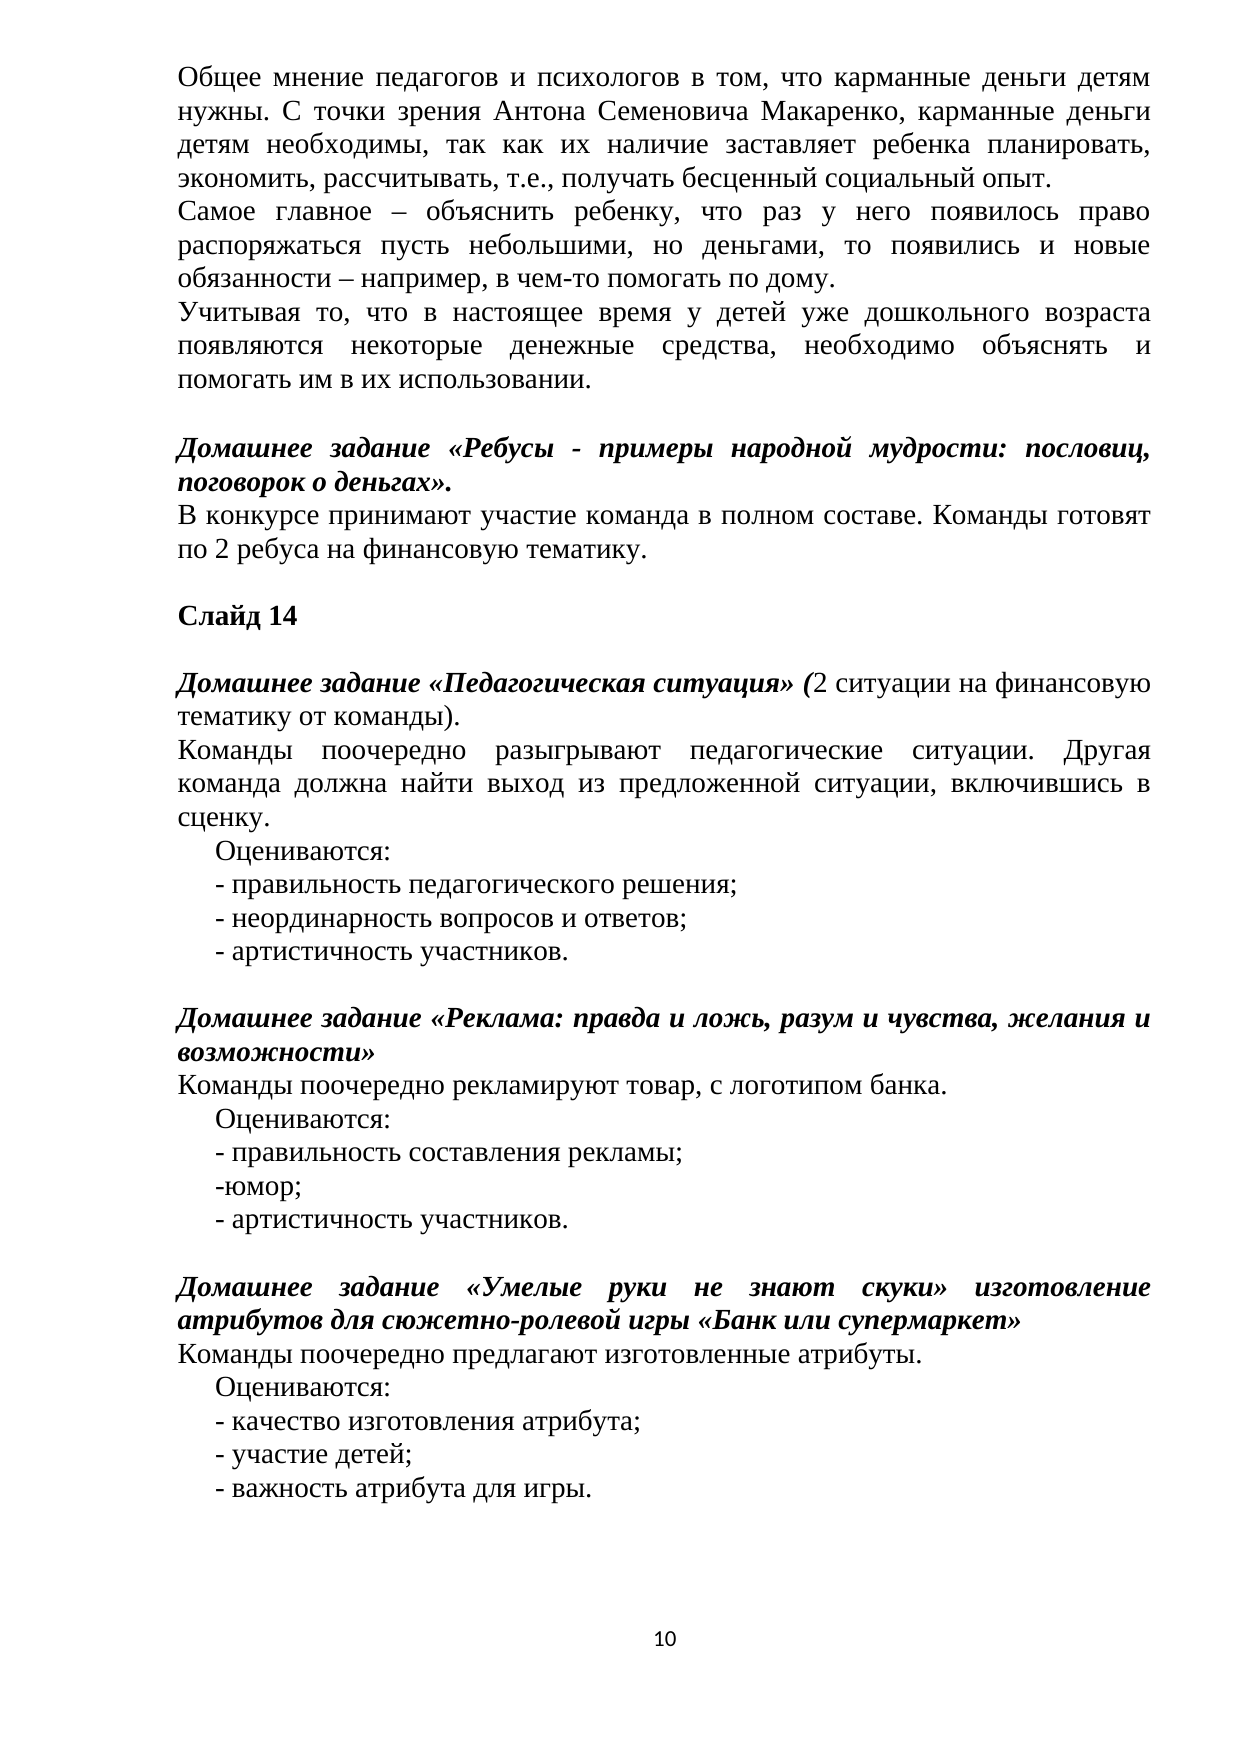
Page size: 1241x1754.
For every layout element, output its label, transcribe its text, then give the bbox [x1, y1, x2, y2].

text Домашнее задание «Реклама: правда и ложь, разум и чувства, желания и возможности» [177, 1000, 1152, 1067]
text - артистичность участников. [215, 1202, 1152, 1235]
text Оцениваются: [215, 833, 1152, 866]
text - правильность педагогического решения; [215, 866, 1152, 900]
text Самое главное – объяснить ребенку, что раз у него появилось право распоряжаться пусть небольшими, но деньгами, то появились и новые обязанности – например, в чем-то помогать по дому. [177, 193, 1152, 294]
text Домашнее задание «Ребусы - примеры народной мудрости: пословиц, поговорок о деньгах». [177, 430, 1152, 497]
text - участие детей; [215, 1436, 1152, 1470]
text Общее мнение педагогов и психологов в том, что карманные деньги детям нужны. С точки зрения Антона Семеновича Макаренко, карманные деньги детям необходимы, так как их наличие заставляет ребенка планировать, экономить, рассчитывать, т.е., получать бесценный социальный опыт. [177, 59, 1152, 193]
text - правильность составления рекламы; [215, 1134, 1152, 1168]
text Команды поочередно разыгрывают педагогические ситуации. Другая команда должна найти выход из предложенной ситуации, включившись в сценку. [177, 732, 1152, 833]
text Домашнее задание «Умелые руки не знают скуки» изготовление атрибутов для сюжетно-ролевой игры «Банк или супермаркет» [177, 1269, 1152, 1336]
text - неординарность вопросов и ответов; [215, 900, 1152, 933]
text Команды поочередно рекламируют товар, с логотипом банка. [177, 1067, 1152, 1101]
text Домашнее задание «Педагогическая ситуация» (2 ситуации на финансовую тематику от команды). [177, 665, 1152, 732]
text Оцениваются: [215, 1369, 1152, 1403]
text Учитывая то, что в настоящее время у детей уже дошкольного возраста появляются некоторые денежные средства, необходимо объяснять и помогать им в их использовании. [177, 294, 1152, 394]
text В конкурсе принимают участие команда в полном составе. Команды готовят по 2 ребуса на финансовую тематику. [177, 497, 1152, 564]
text Команды поочередно предлагают изготовленные атрибуты. [177, 1336, 1152, 1369]
text - артистичность участников. [215, 933, 1152, 967]
text - важность атрибута для игры. [215, 1470, 1152, 1503]
text -юмор; [215, 1168, 1152, 1202]
text Слайд 14 [177, 598, 1152, 631]
text Оцениваются: [215, 1101, 1152, 1134]
text - качество изготовления атрибута; [215, 1403, 1152, 1436]
